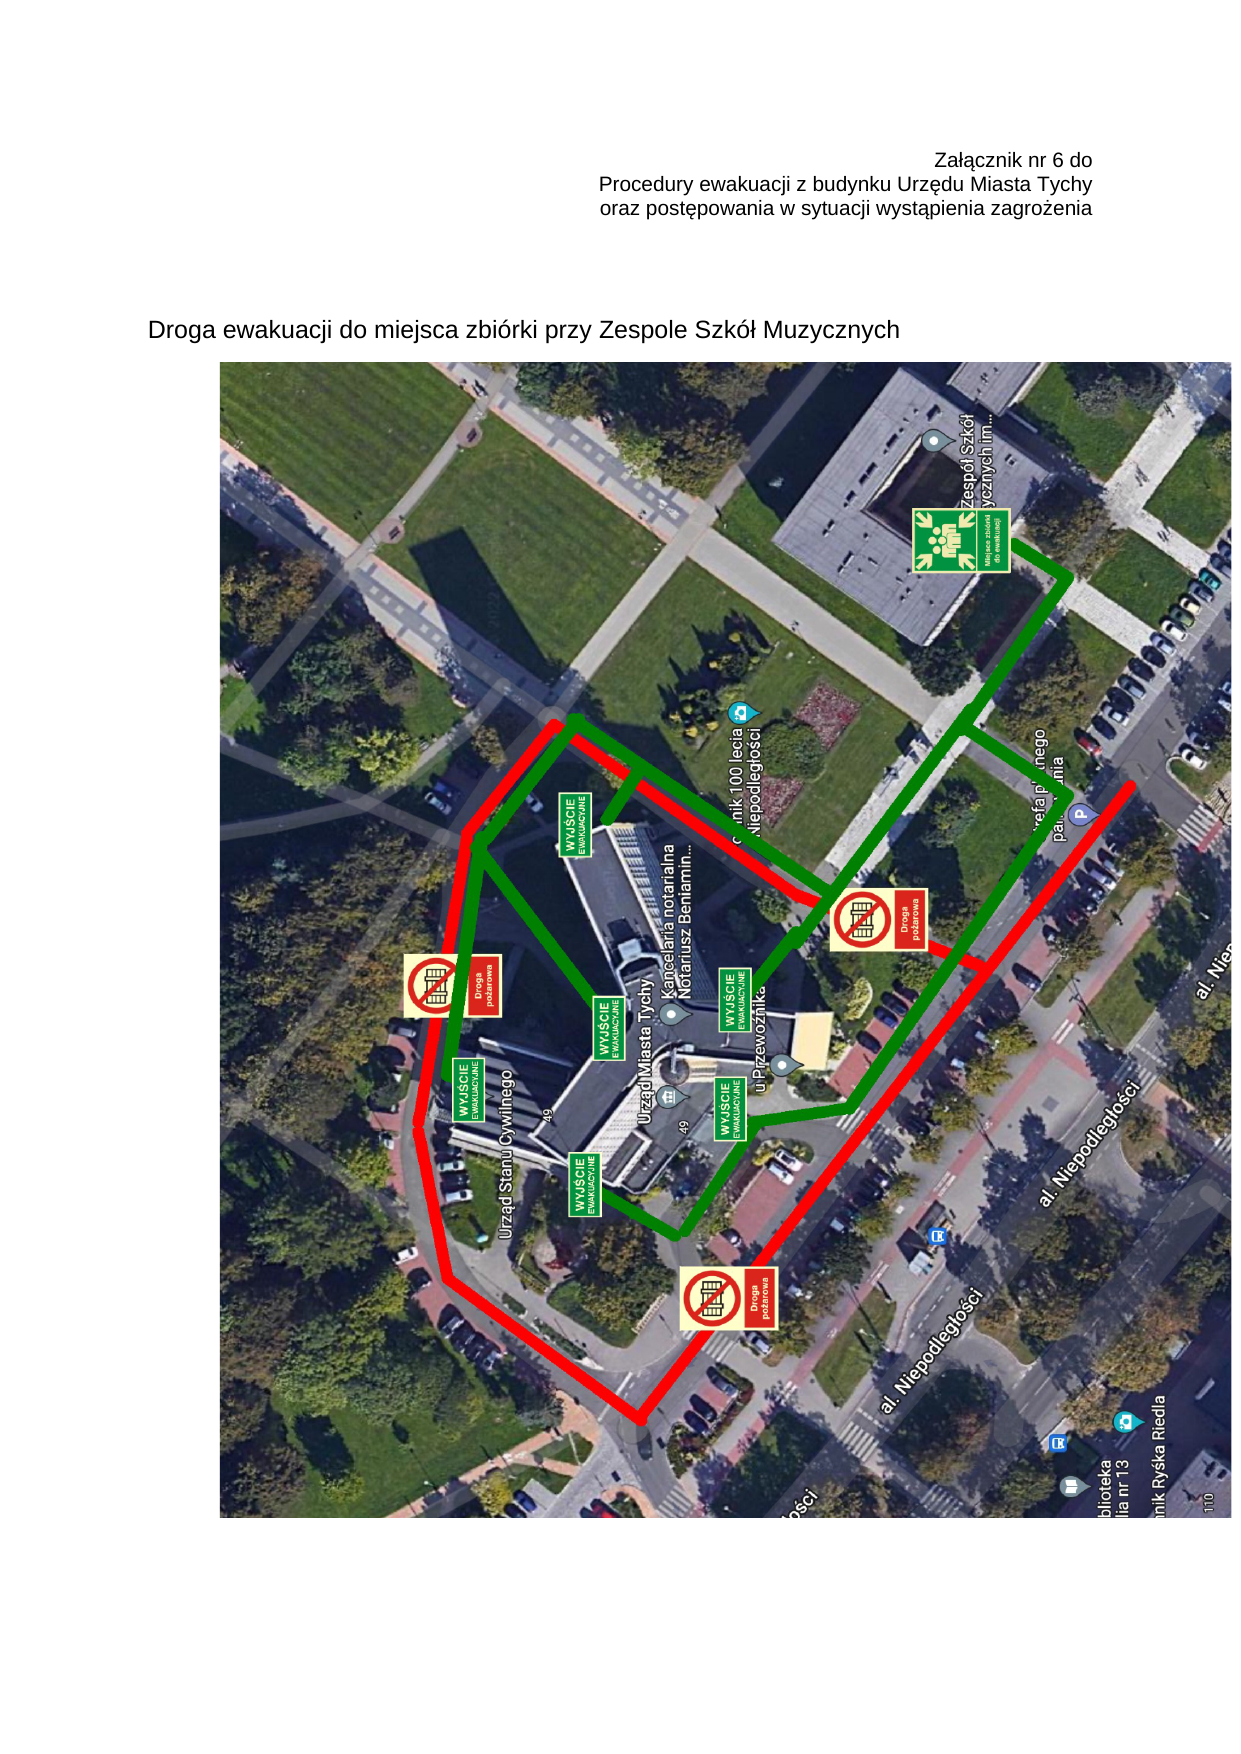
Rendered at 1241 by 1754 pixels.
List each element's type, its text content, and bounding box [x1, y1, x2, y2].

text Procedury ewakuacji z budynku Urzędu Miasta Tychy [148, 172, 1093, 196]
text oraz postępowania w sytuacji wystąpienia zagrożenia [148, 196, 1093, 219]
text Droga ewakuacji do miejsca zbiórki przy Zespole Szkół Muzycznych [148, 315, 1093, 344]
text Załącznik nr 6 do [148, 148, 1093, 172]
